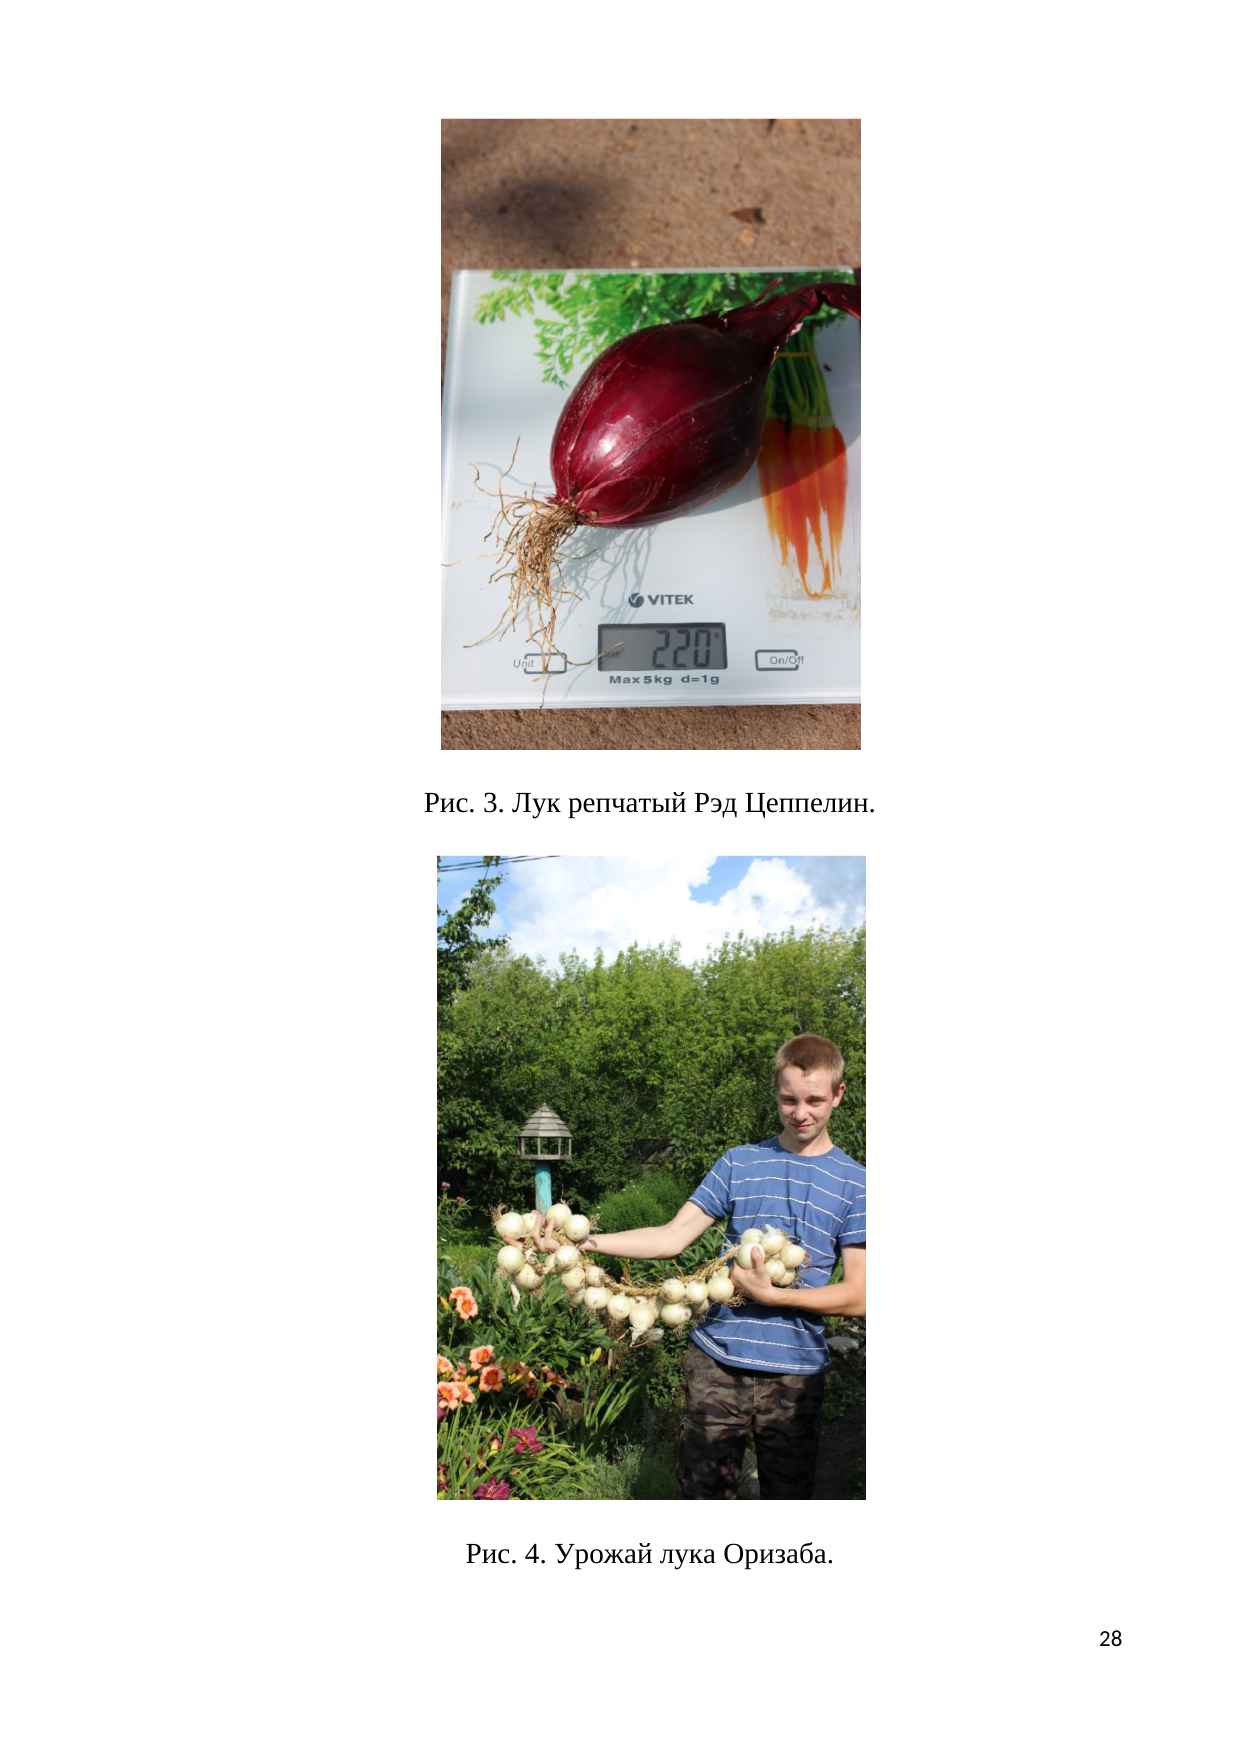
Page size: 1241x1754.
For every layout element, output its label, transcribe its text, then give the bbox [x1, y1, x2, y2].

text Рис. 3. Лук репчатый Рэд Цеппелин. [177, 785, 1122, 818]
picture [441, 119, 861, 749]
picture [437, 856, 866, 1499]
text Рис. 4. Урожай лука Оризаба. [177, 1536, 1122, 1569]
